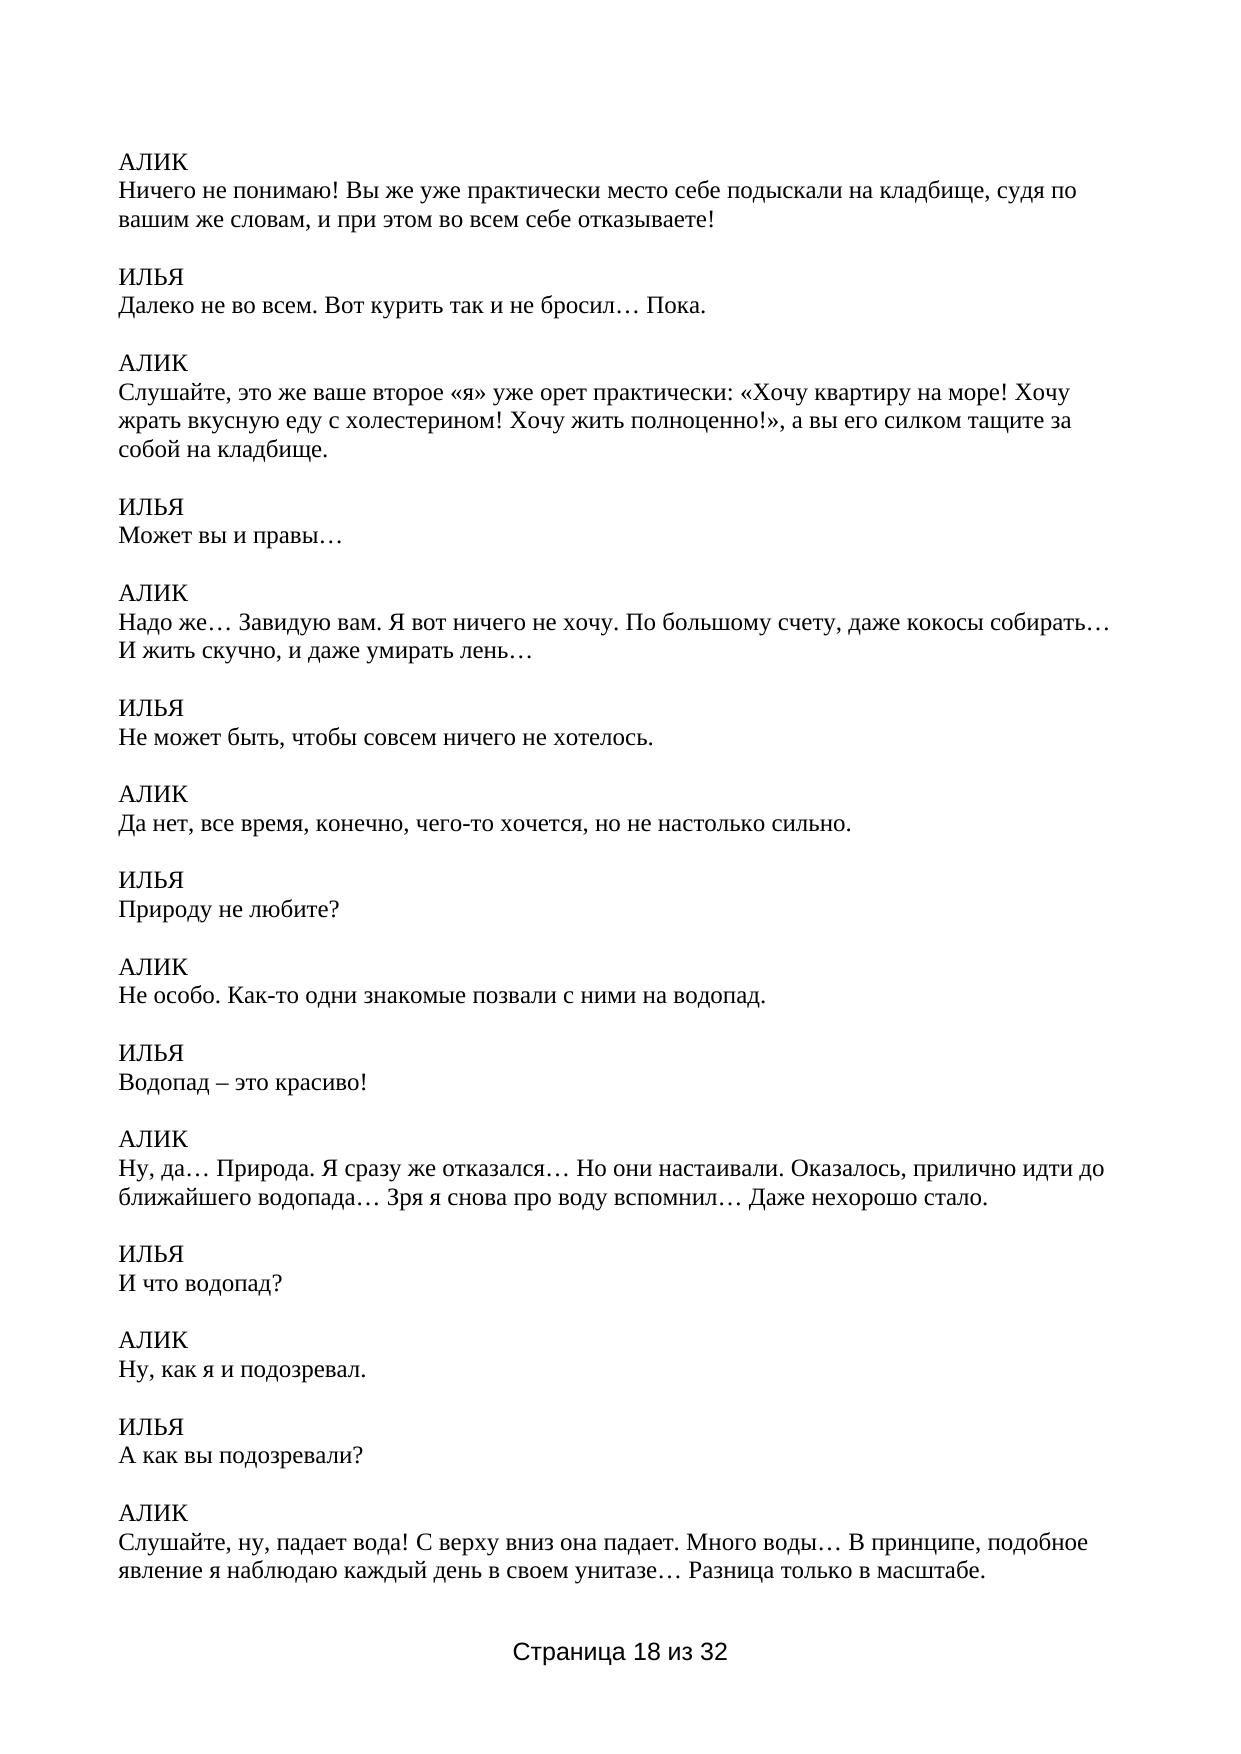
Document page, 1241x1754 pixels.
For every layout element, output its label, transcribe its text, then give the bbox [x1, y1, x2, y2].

text ИЛЬЯ [118, 1038, 1122, 1067]
text Не особо. Как-то одни знакомые позвали с ними на водопад. [118, 981, 1122, 1009]
text АЛИК [118, 1124, 1122, 1153]
text Может вы и правы… [118, 521, 1122, 549]
text Водопад – это красиво! [118, 1067, 1122, 1096]
text АЛИК [118, 1326, 1122, 1354]
text АЛИК [118, 147, 1122, 176]
text Ничего не понимаю! Вы же уже практически место себе подыскали на кладбище, судя по вашим же словам, и при этом во всем себе отказываете! [118, 176, 1122, 233]
text Слушайте, это же ваше второе «я» уже орет практически: «Хочу квартиру на море! Хочу жрать вкусную еду с холестерином! Хочу жить полноценно!», а вы его силком тащите за собой на кладбище. [118, 377, 1122, 463]
text Природу не любите? [118, 894, 1122, 923]
text ИЛЬЯ [118, 1412, 1122, 1441]
text И что водопад? [118, 1268, 1122, 1297]
text Ну, да… Природа. Я сразу же отказался… Но они настаивали. Оказалось, прилично идти до ближайшего водопада… Зря я снова про воду вспомнил… Даже нехорошо стало. [118, 1153, 1122, 1211]
text Не может быть, чтобы совсем ничего не хотелось. [118, 722, 1122, 751]
text Слушайте, ну, падает вода! C верху вниз она падает. Много воды… В принципе, подобное явление я наблюдаю каждый день в своем унитазе… Разница только в масштабе. [118, 1527, 1122, 1584]
text ИЛЬЯ [118, 1239, 1122, 1268]
text АЛИК [118, 1498, 1122, 1527]
text АЛИК [118, 779, 1122, 808]
text Надо же… Завидую вам. Я вот ничего не хочу. По большому счету, даже кокосы собирать… И жить скучно, и даже умирать лень… [118, 607, 1122, 664]
text АЛИК [118, 952, 1122, 981]
text ИЛЬЯ [118, 693, 1122, 722]
text ИЛЬЯ [118, 262, 1122, 291]
text ИЛЬЯ [118, 492, 1122, 521]
text А как вы подозревали? [118, 1441, 1122, 1469]
text АЛИК [118, 578, 1122, 607]
text Ну, как я и подозревал. [118, 1354, 1122, 1383]
text Далеко не во всем. Вот курить так и не бросил… Пока. [118, 291, 1122, 319]
text АЛИК [118, 348, 1122, 377]
text ИЛЬЯ [118, 866, 1122, 894]
text Да нет, все время, конечно, чего-то хочется, но не настолько сильно. [118, 808, 1122, 837]
